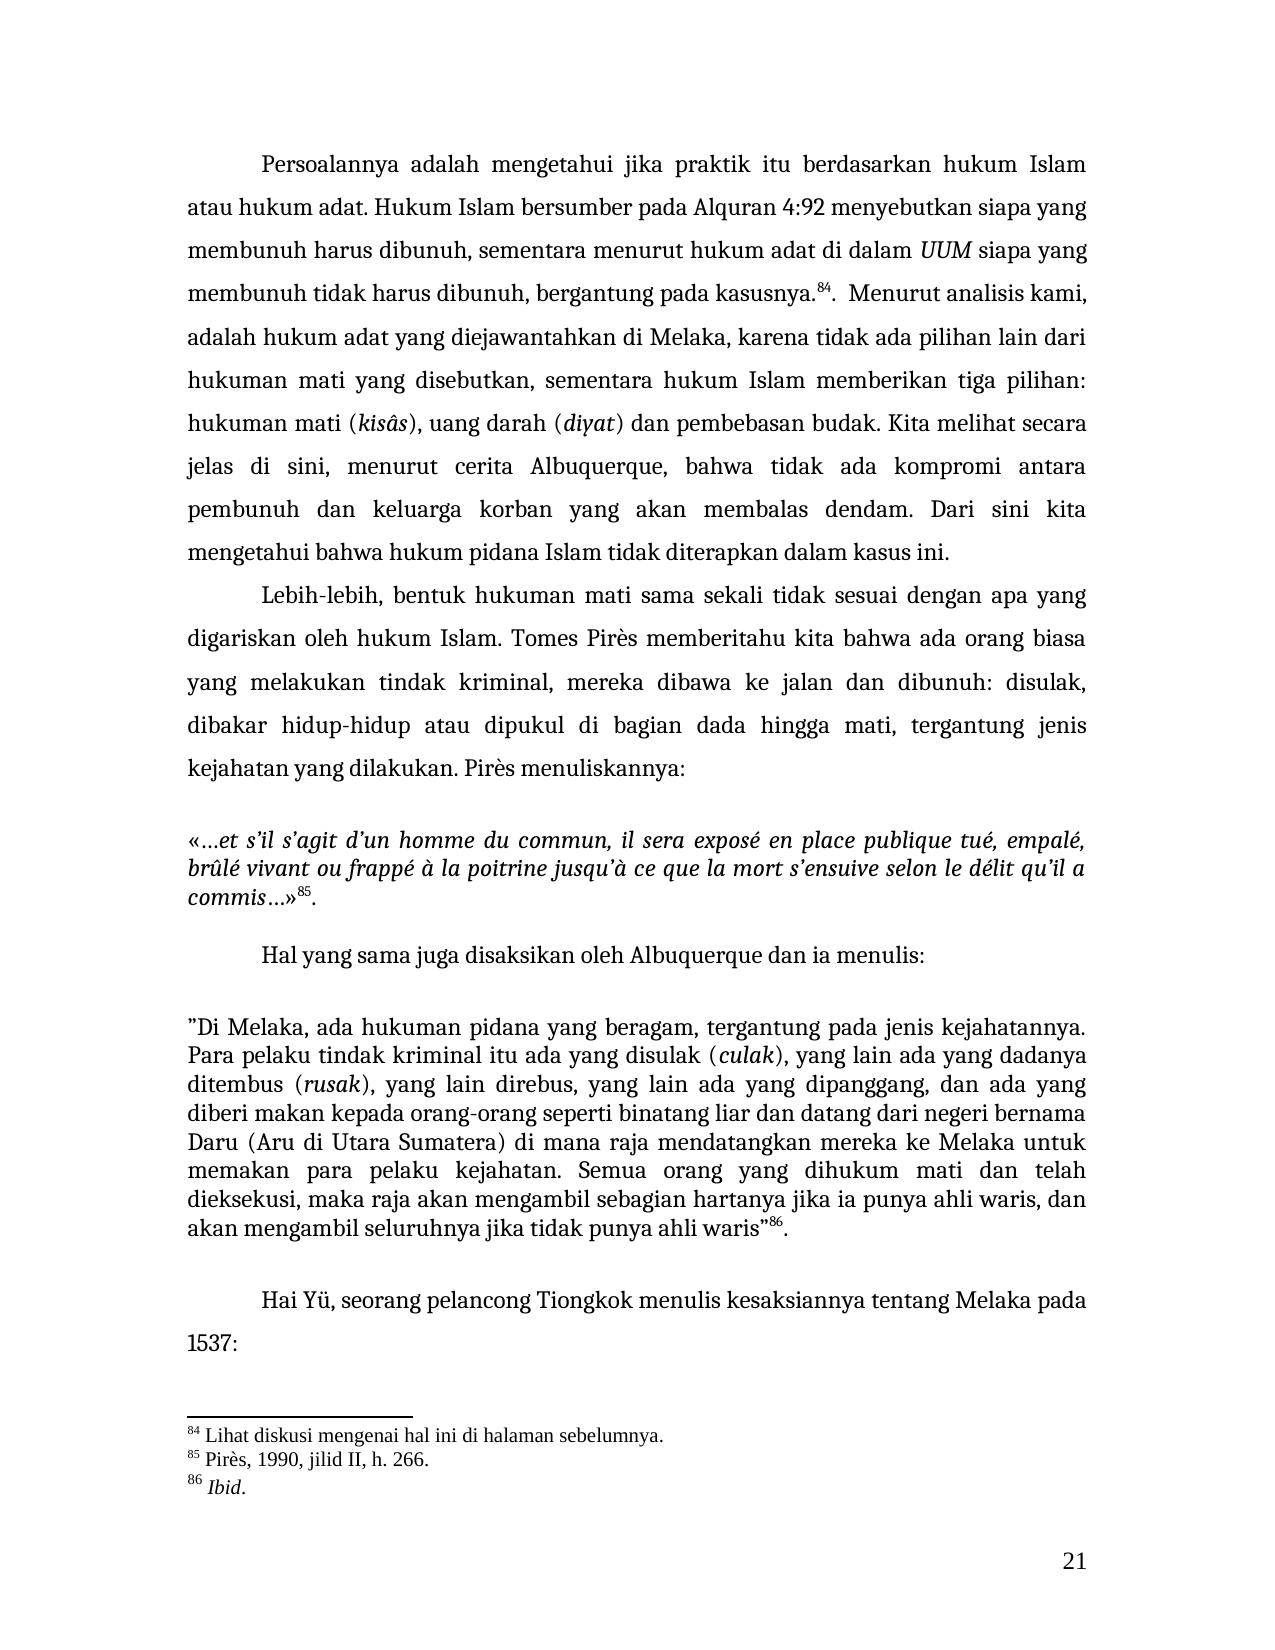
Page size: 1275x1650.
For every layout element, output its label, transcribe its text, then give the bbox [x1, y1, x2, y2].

text «…et s’il s’agit d’un homme du commun, il sera exposé en place publique tué, empalé, brûlé vivant ou frappé à la poitrine jusqu’à ce que la mort s’ensuive selon le délit qu’il a commis…». [187, 826, 1087, 912]
text Persoalannya adalah mengetahui jika praktik itu berdasarkan hukum Islam atau hukum adat. Hukum Islam bersumber pada Alquran 4:92 menyebutkan siapa yang membunuh harus dibunuh, sementara menurut hukum adat di dalam UUM siapa yang membunuh tidak harus dibunuh, bergantung pada kasusnya.. Menurut analisis kami, adalah hukum adat yang diejawantahkan di Melaka, karena tidak ada pilihan lain dari hukuman mati yang disebutkan, sementara hukum Islam memberikan tiga pilihan: hukuman mati (kisâs), uang darah (diyat) dan pembebasan budak. Kita melihat secara jelas di sini, menurut cerita Albuquerque, bahwa tidak ada kompromi antara pembunuh dan keluarga korban yang akan membalas dendam. Dari sini kita mengetahui bahwa hukum pidana Islam tidak diterapkan dalam kasus ini. [187, 150, 1087, 567]
text ”Di Melaka, ada hukuman pidana yang beragam, tergantung pada jenis kejahatannya. Para pelaku tindak kriminal itu ada yang disulak (culak), yang lain ada yang dadanya ditembus (rusak), yang lain direbus, yang lain ada yang dipanggang, dan ada yang diberi makan kepada orang-orang seperti binatang liar dan datang dari negeri bernama Daru (Aru di Utara Sumatera) di mana raja mendatangkan mereka ke Melaka untuk memakan para pelaku kejahatan. Semua orang yang dihukum mati dan telah dieksekusi, maka raja akan mengambil sebagian hartanya jika ia punya ahli waris, dan akan mengambil seluruhnya jika tidak punya ahli waris”. [187, 1012, 1087, 1242]
text Hal yang sama juga disaksikan oleh Albuquerque dan ia menulis: [187, 941, 1087, 969]
text Hai Yü, seorang pelancong Tiongkok menulis kesaksiannya tentang Melaka pada 1537: [187, 1286, 1087, 1357]
text Lebih-lebih, bentuk hukuman mati sama sekali tidak sesuai dengan apa yang digariskan oleh hukum Islam. Tomes Pirès memberitahu kita bahwa ada orang biasa yang melakukan tindak kriminal, mereka dibawa ke jalan dan dibunuh: disulak, dibakar hidup-hidup atau dipukul di bagian dada hingga mati, tergantung jenis kejahatan yang dilakukan. Pirès menuliskannya: [187, 581, 1087, 782]
